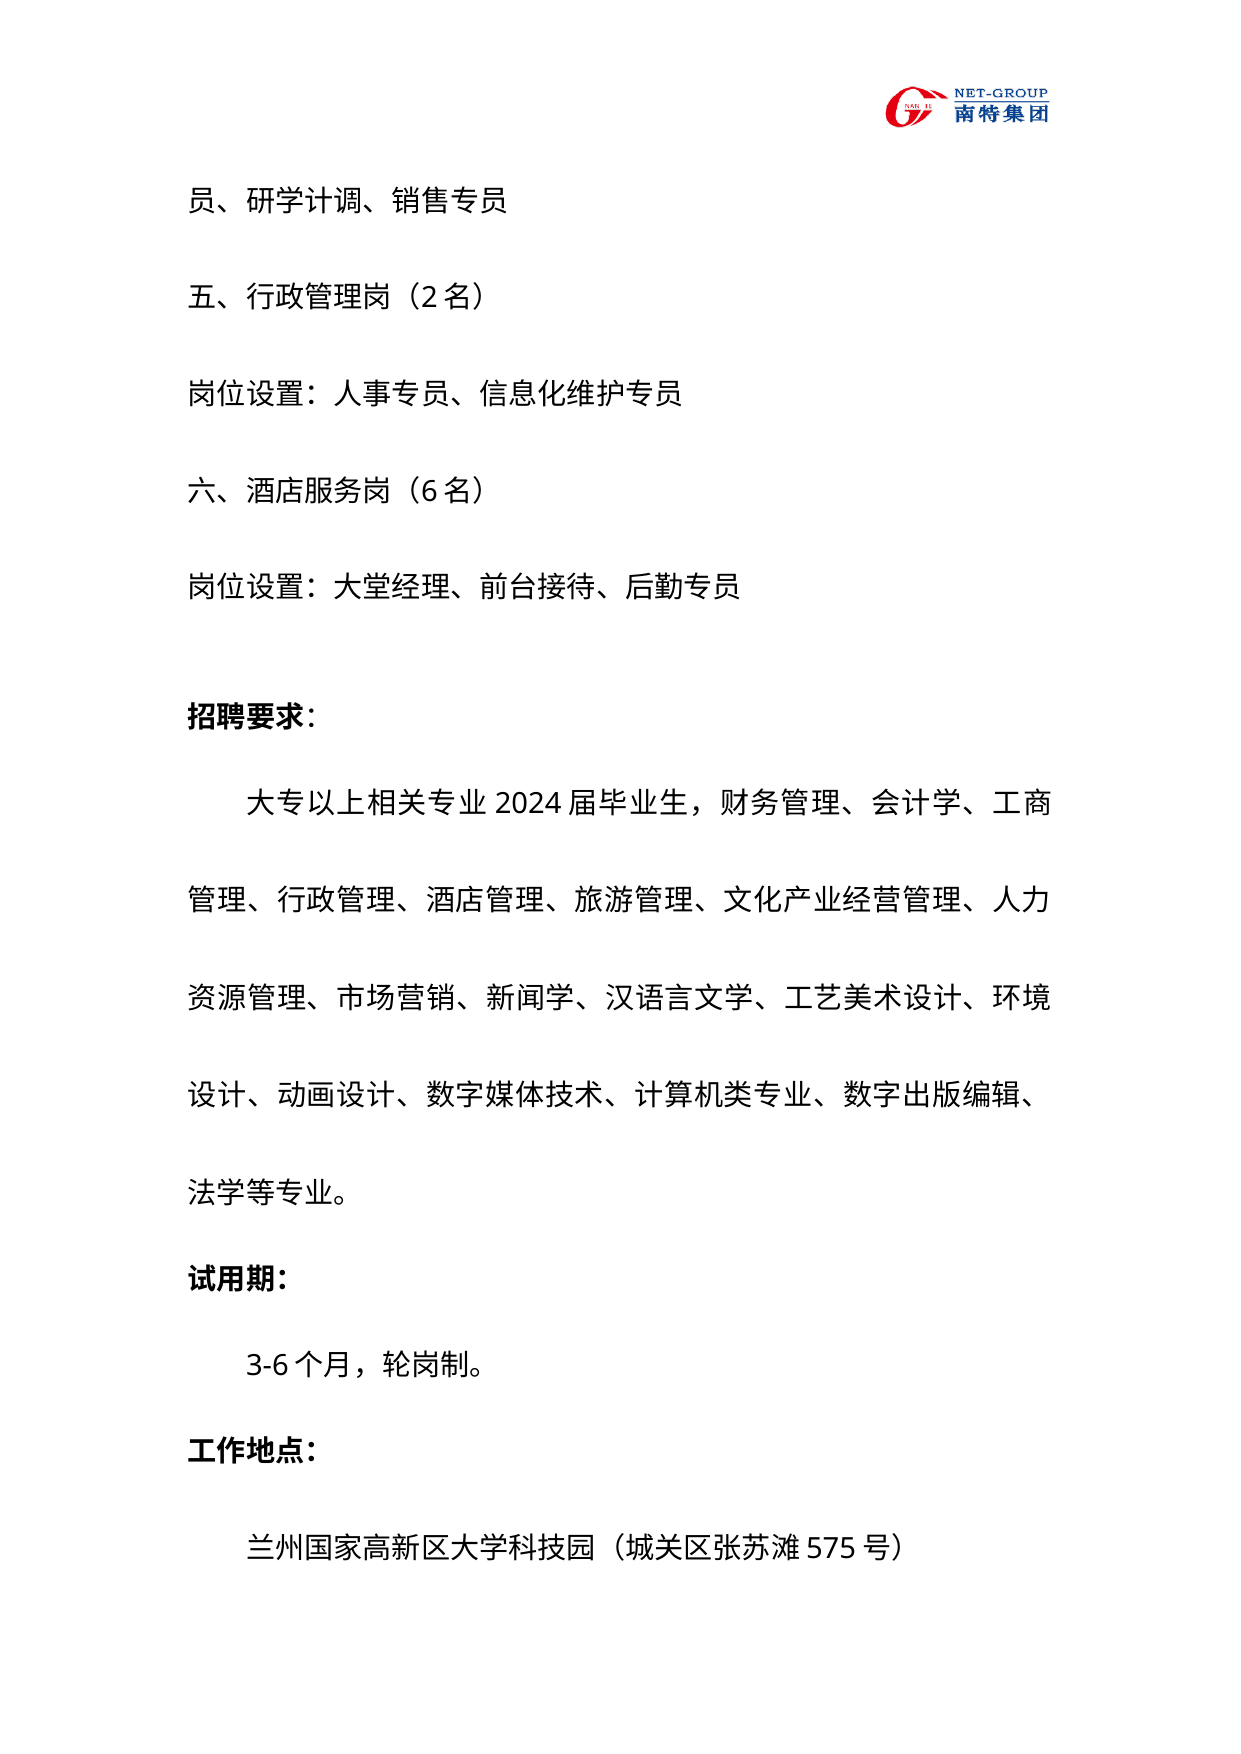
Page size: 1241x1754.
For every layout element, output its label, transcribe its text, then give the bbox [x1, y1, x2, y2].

list 招聘要求： [187, 682, 1053, 747]
list 3-6个月，轮岗制。 [187, 1330, 1053, 1395]
list 岗位设置：人事专员、信息化维护专员 [187, 359, 1053, 424]
list 岗位设置：项目经理、研学产品开发专员、网络维护专员、培训专员、研学计调、销售专员 [187, 166, 1053, 231]
list 工作地点： [187, 1416, 1053, 1481]
list 岗位设置：大堂经理、前台接待、后勤专员 [187, 553, 1053, 618]
list 酒店服务岗（6名） [187, 456, 1053, 521]
list 大专以上相关专业2024届毕业生，财务管理、会计学、工商管理、行政管理、酒店管理、旅游管理、文化产业经营管理、人力资源管理、市场营销、新闻学、汉语言文学、工艺美术设计、环境设计、动画设计、数字媒体技术、计算机类专业、数字出版编辑、法学等专业。 [187, 768, 1053, 1223]
picture [850, 66, 1110, 143]
list 兰州国家高新区大学科技园（城关区张苏滩575号） [187, 1513, 1053, 1578]
list 试用期： [187, 1244, 1053, 1309]
list 行政管理岗（2名） [187, 262, 1053, 327]
